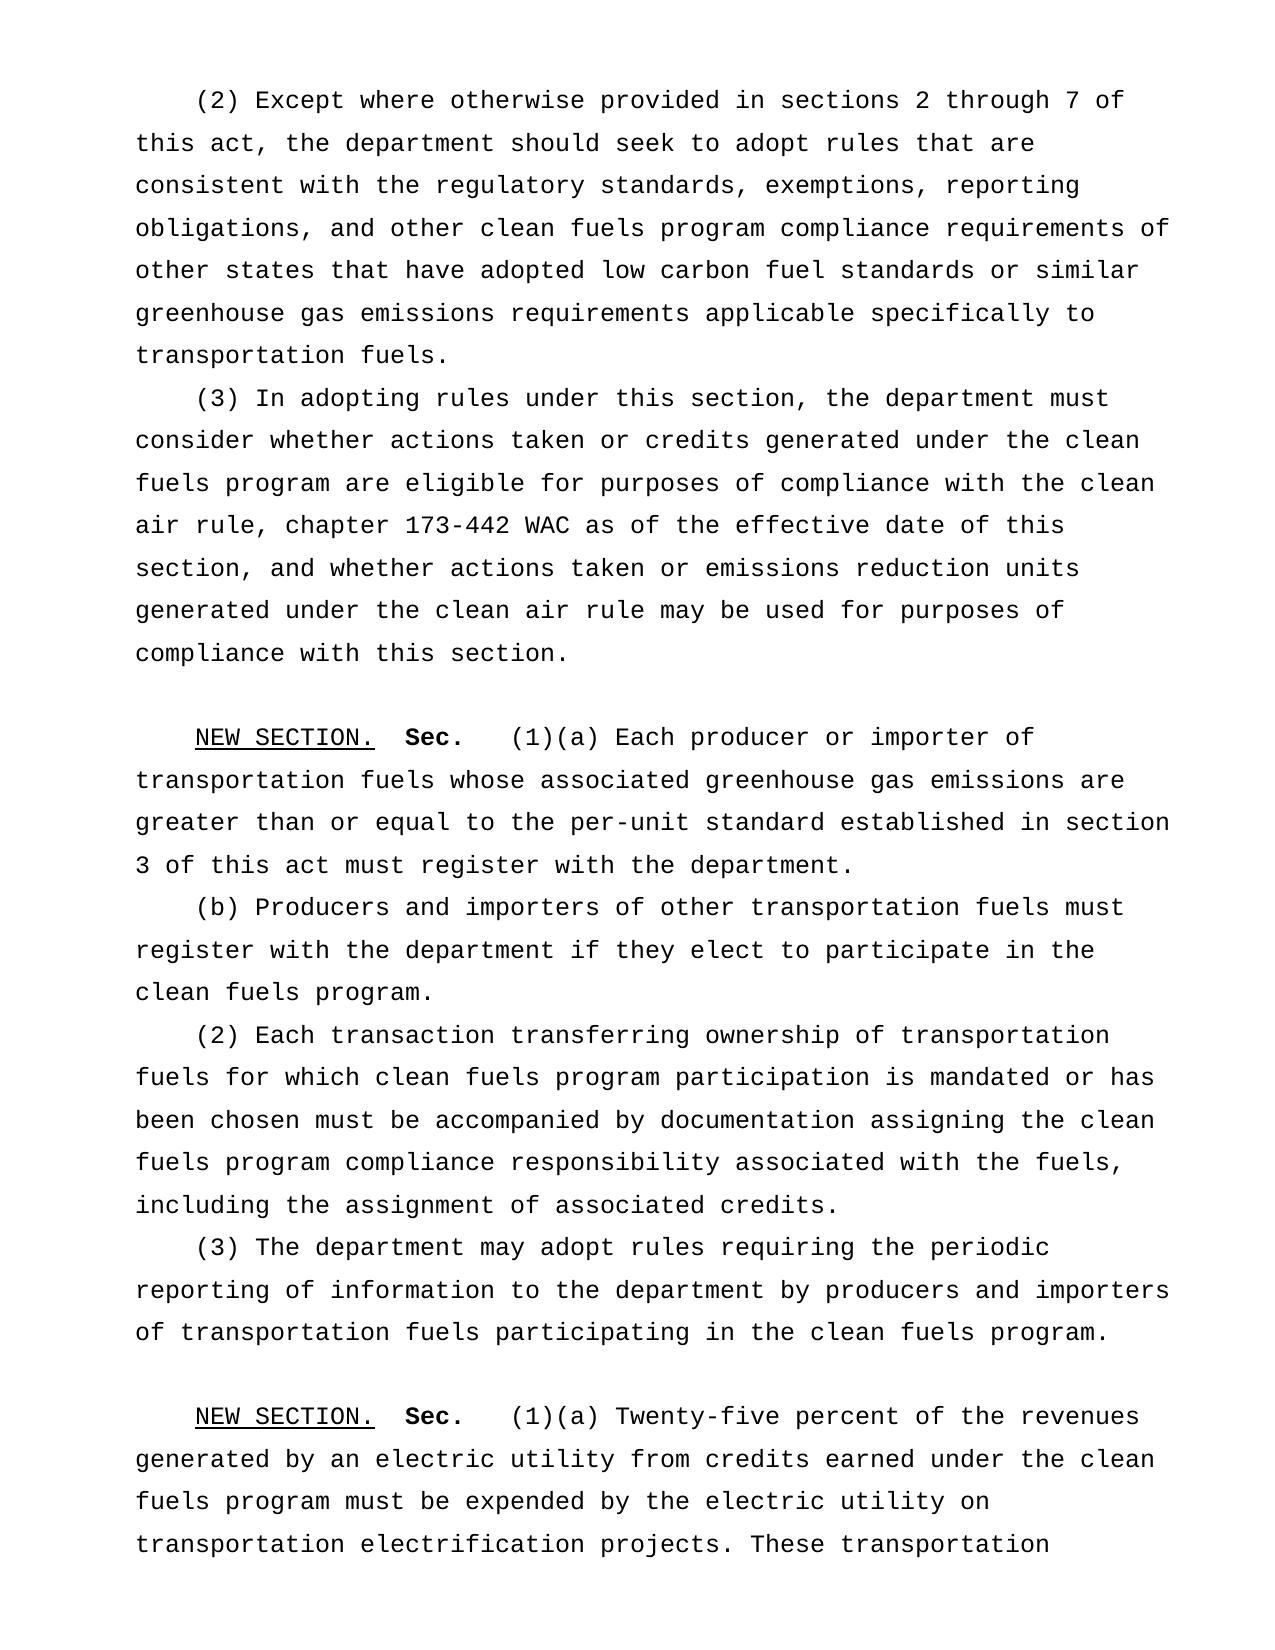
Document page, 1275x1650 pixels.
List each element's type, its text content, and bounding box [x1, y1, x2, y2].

text (3) In adopting rules under this section, the department must consider whether actions taken or credits generated under the clean fuels program are eligible for purposes of compliance with the clean air rule, chapter 173-442 WAC as of the effective date of this section, and whether actions taken or emissions reduction units generated under the clean air rule may be used for purposes of compliance with this section. [135, 372, 1170, 670]
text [135, 1391, 1170, 1561]
text (2) Except where otherwise provided in sections 2 through 7 of this act, the department should seek to adopt rules that are consistent with the regulatory standards, exemptions, reporting obligations, and other clean fuels program compliance requirements of other states that have adopted low carbon fuel standards or similar greenhouse gas emissions requirements applicable specifically to transportation fuels. [135, 75, 1170, 372]
text (b) Producers and importers of other transportation fuels must register with the department if they elect to participate in the clean fuels program. [135, 882, 1170, 1009]
text (3) The department may adopt rules requiring the periodic reporting of information to the department by producers and importers of transportation fuels participating in the clean fuels program. [135, 1222, 1170, 1349]
text NEW SECTION. Sec. (1)(a) Each producer or importer of transportation fuels whose associated greenhouse gas emissions are greater than or equal to the per-unit standard established in section 3 of this act must register with the department. [135, 712, 1170, 882]
text (2) Each transaction transferring ownership of transportation fuels for which clean fuels program participation is mandated or has been chosen must be accompanied by documentation assigning the clean fuels program compliance responsibility associated with the fuels, including the assignment of associated credits. [135, 1009, 1170, 1222]
